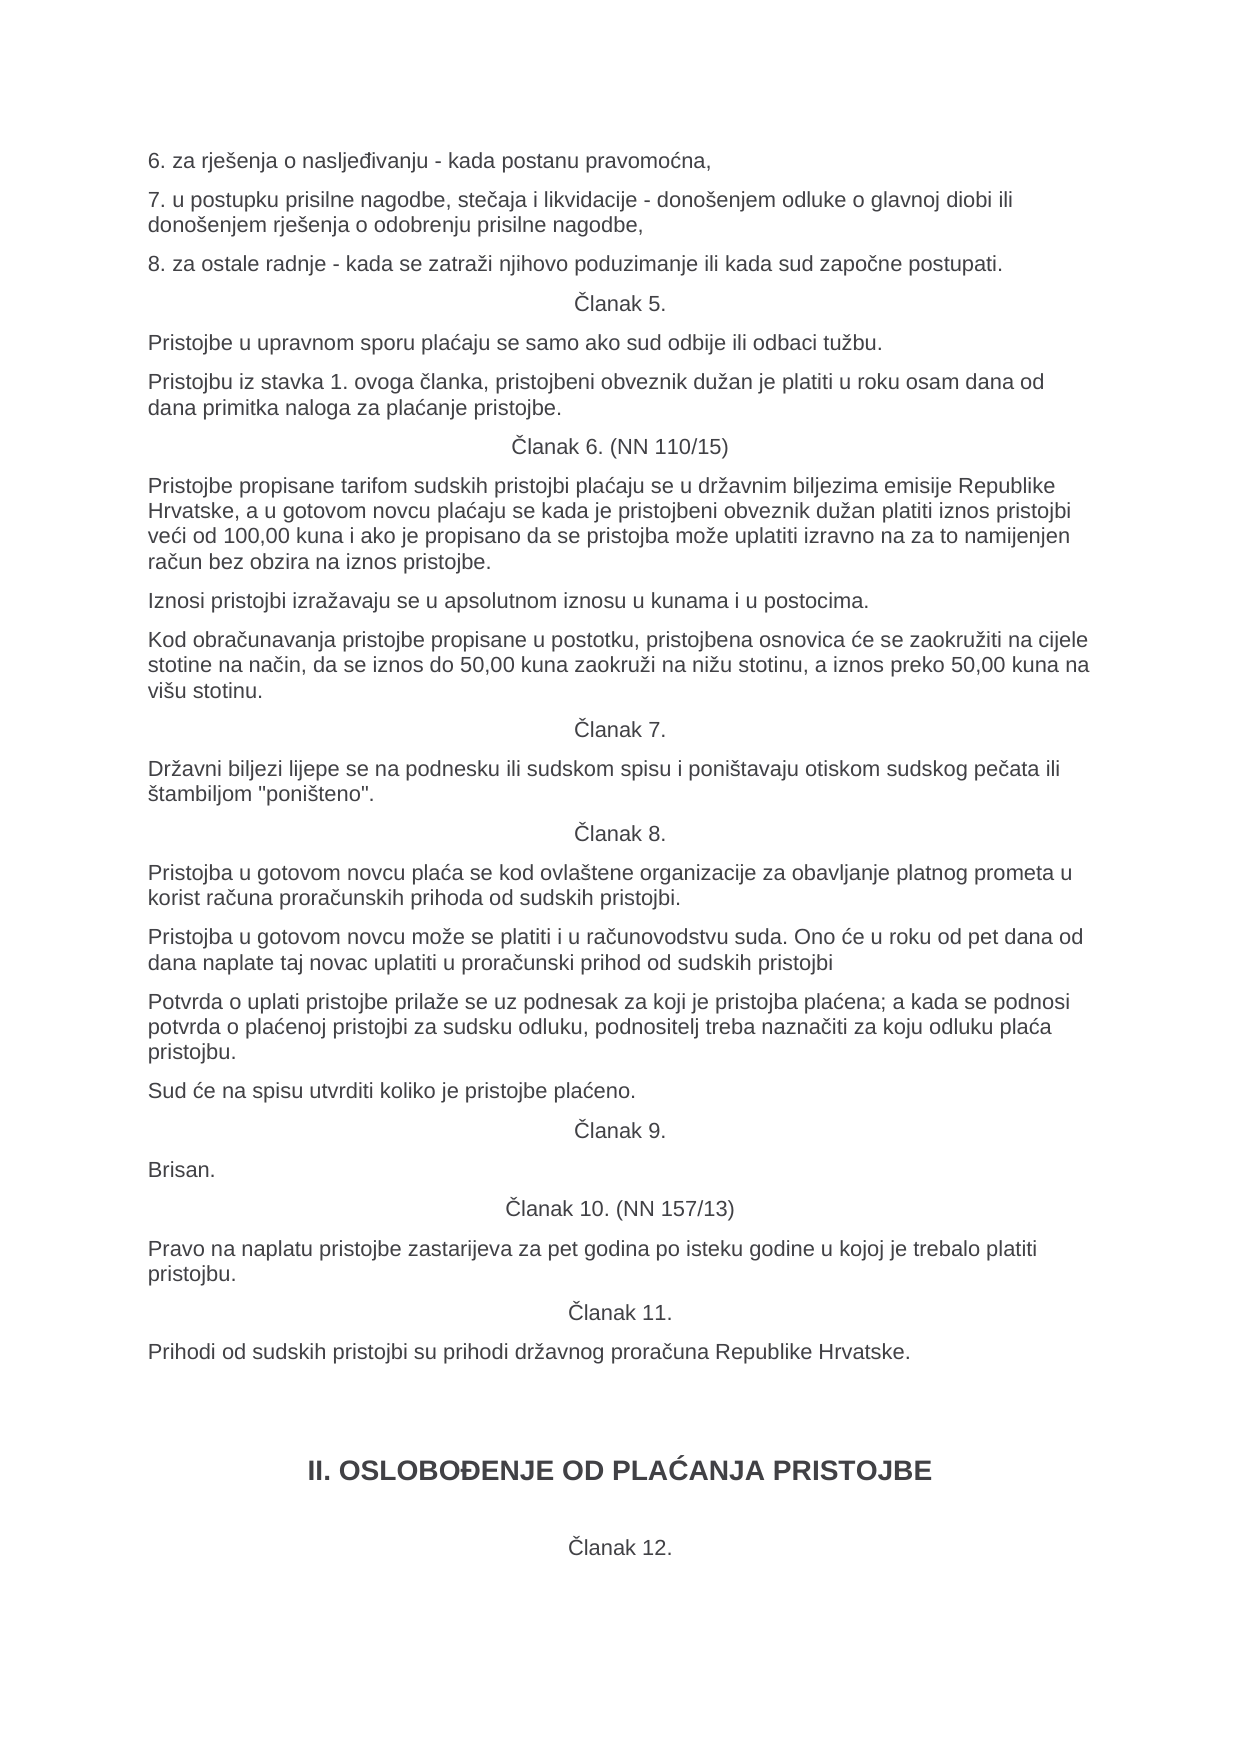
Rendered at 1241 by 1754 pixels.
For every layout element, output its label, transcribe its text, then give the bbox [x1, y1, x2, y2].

text Pristojba u gotovom novcu može se platiti i u računovodstvu suda. Ono će u roku od pet dana od dana naplate taj novac uplatiti u proračunski prihod od sudskih pristojbi [148, 924, 1093, 975]
text 8. za ostale radnje - kada se zatraži njihovo poduzimanje ili kada sud započne postupati. [148, 251, 1093, 277]
text Kod obračunavanja pristojbe propisane u postotku, pristojbena osnovica će se zaokružiti na cijele stotine na način, da se iznos do 50,00 kuna zaokruži na nižu stotinu, a iznos preko 50,00 kuna na višu stotinu. [148, 627, 1093, 703]
text Brisan. [148, 1157, 1093, 1182]
text Članak 8. [148, 821, 1093, 846]
text Državni biljezi lijepe se na podnesku ili sudskom spisu i poništavaju otiskom sudskog pečata ili štambiljom "poništeno". [148, 756, 1093, 806]
text Pristojbe u upravnom sporu plaćaju se samo ako sud odbije ili odbaci tužbu. [148, 330, 1093, 355]
text Sud će na spisu utvrditi koliko je pristojbe plaćeno. [148, 1078, 1093, 1104]
text 6. za rješenja o nasljeđivanju - kada postanu pravomoćna, [148, 148, 1093, 173]
text Pravo na naplatu pristojbe zastarijeva za pet godina po isteku godine u kojoj je trebalo platiti pristojbu. [148, 1236, 1093, 1286]
text II. OSLOBOĐENJE OD PLAĆANJA PRISTOJBE [148, 1444, 1093, 1486]
text Članak 12. [148, 1535, 1093, 1560]
text Članak 9. [148, 1118, 1093, 1143]
text Pristojba u gotovom novcu plaća se kod ovlaštene organizacije za obavljanje platnog prometa u korist računa proračunskih prihoda od sudskih pristojbi. [148, 860, 1093, 910]
text Prihodi od sudskih pristojbi su prihodi državnog proračuna Republike Hrvatske. [148, 1339, 1093, 1364]
text Članak 7. [148, 717, 1093, 742]
text Članak 11. [148, 1300, 1093, 1325]
text Članak 6. (NN 110/15) [148, 434, 1093, 459]
text Članak 5. [148, 291, 1093, 316]
text Članak 10. (NN 157/13) [148, 1196, 1093, 1221]
text 7. u postupku prisilne nagodbe, stečaja i likvidacije - donošenjem odluke o glavnoj diobi ili donošenjem rješenja o odobrenju prisilne nagodbe, [148, 187, 1093, 237]
text Pristojbe propisane tarifom sudskih pristojbi plaćaju se u državnim biljezima emisije Republike Hrvatske, a u gotovom novcu plaćaju se kada je pristojbeni obveznik dužan platiti iznos pristojbi veći od 100,00 kuna i ako je propisano da se pristojba može uplatiti izravno na za to namijenjen račun bez obzira na iznos pristojbe. [148, 473, 1093, 574]
text Iznosi pristojbi izražavaju se u apsolutnom iznosu u kunama i u postocima. [148, 588, 1093, 613]
text Pristojbu iz stavka 1. ovoga članka, pristojbeni obveznik dužan je platiti u roku osam dana od dana primitka naloga za plaćanje pristojbe. [148, 369, 1093, 419]
text Potvrda o uplati pristojbe prilaže se uz podnesak za koji je pristojba plaćena; a kada se podnosi potvrda o plaćenoj pristojbi za sudsku odluku, podnositelj treba naznačiti za koju odluku plaća pristojbu. [148, 989, 1093, 1064]
